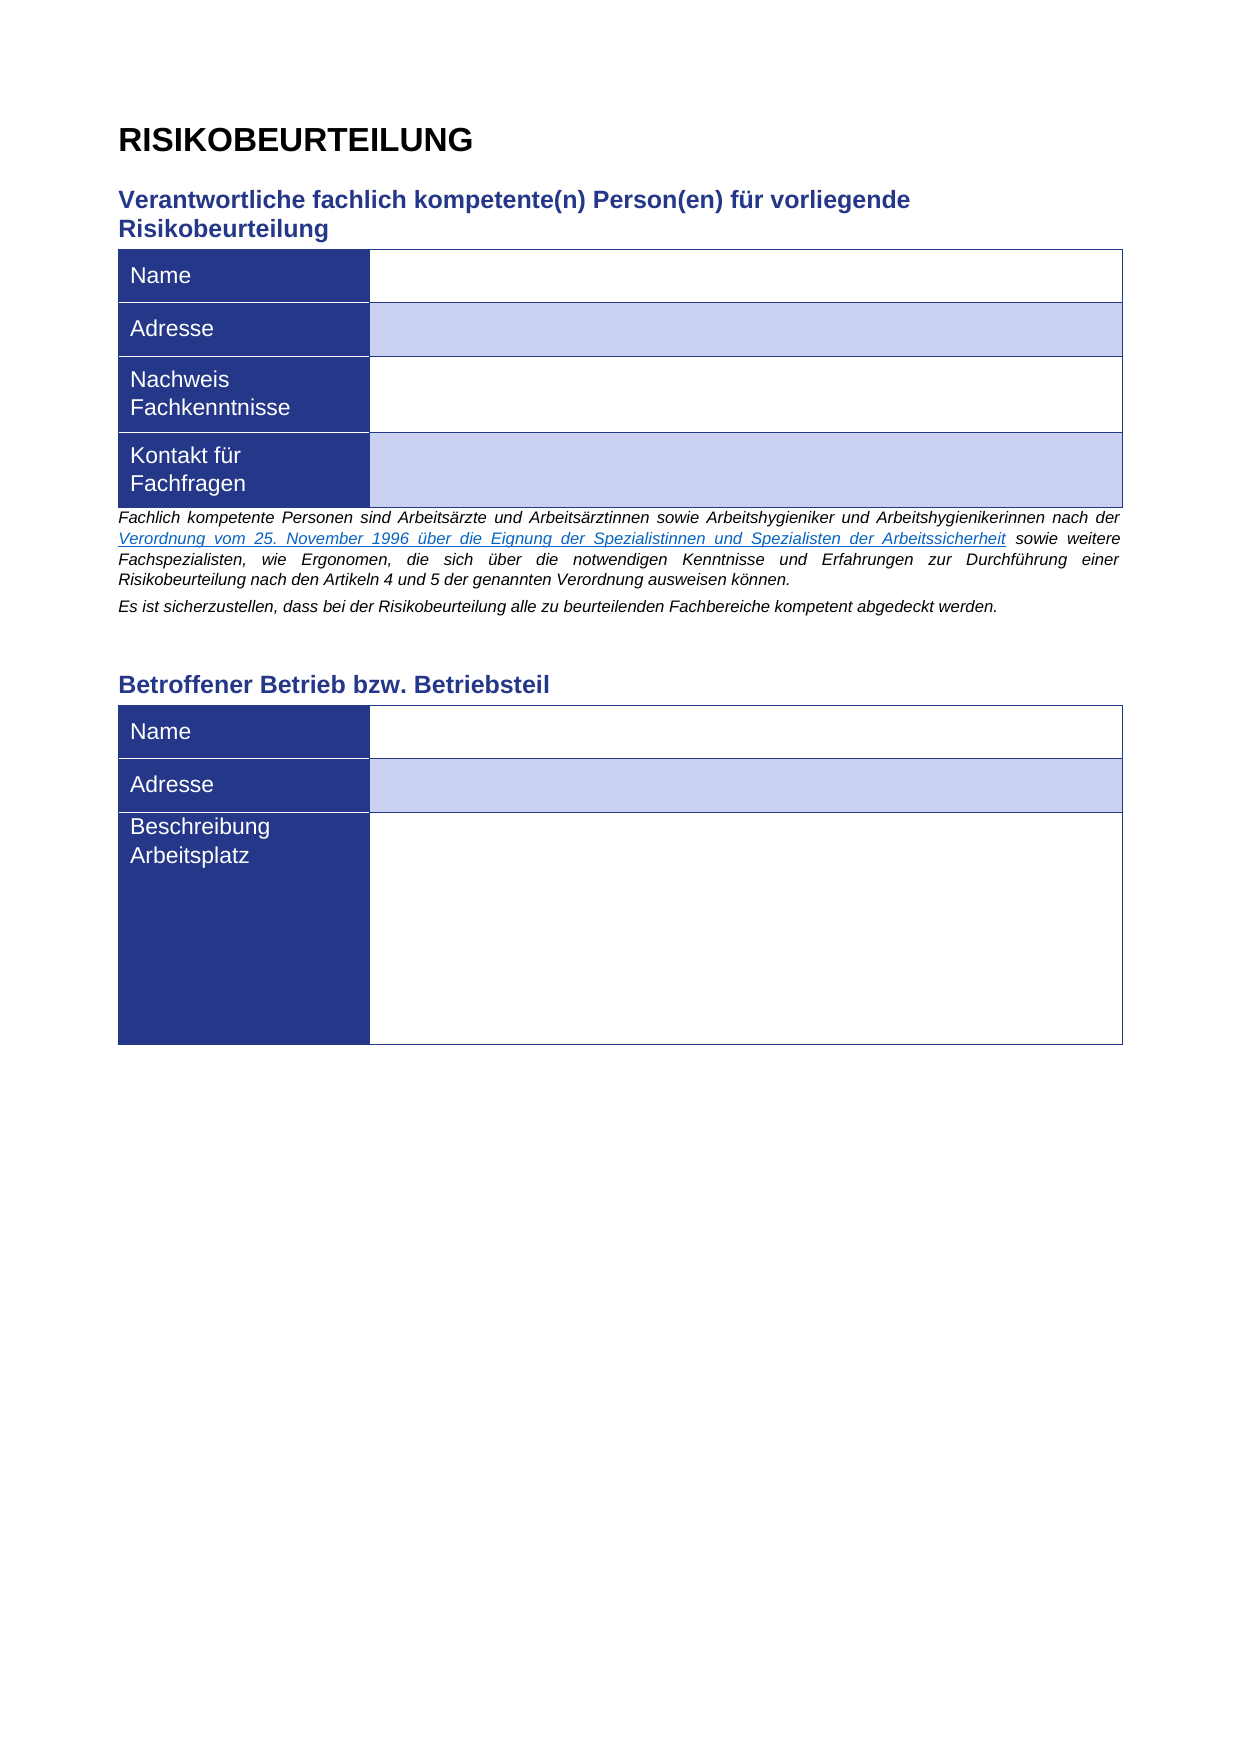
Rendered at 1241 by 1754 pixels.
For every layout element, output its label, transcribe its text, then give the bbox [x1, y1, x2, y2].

subtitle Verantwortliche fachlich kompetente(n) Person(en) für vorliegende Risikobeurteilung [118, 185, 1122, 242]
text Es ist sicherzustellen, dass bei der Risikobeurteilung alle zu beurteilenden Fachbereiche kompetent abgedeckt werden. [118, 597, 1122, 616]
table_cell Nachweis Fachkenntnisse [119, 357, 369, 432]
table_cell Kontakt für Fachfragen [119, 433, 369, 507]
table_cell Adresse [119, 303, 369, 356]
table_cell Adresse [119, 759, 369, 812]
title Risikobeurteilung [118, 118, 1122, 160]
table_cell [370, 813, 1122, 1044]
subtitle Betroffener Betrieb bzw. Betriebsteil [118, 669, 1122, 698]
table_header Name [119, 250, 369, 302]
text Fachlich kompetente Personen sind Arbeitsärzte und Arbeitsärztinnen sowie Arbeitshygieniker und Arbeitshygienikerinnen nach der Verordnung vom 25. November 1996 über die Eignung der Spezialistinnen und Spezialisten der Arbeitssicherheit sowie weitere Fachspezialisten, wie Ergonomen, die sich über die notwendigen Kenntnisse und Erfahrungen zur Durchführung einer Risikobeurteilung nach den Artikeln 4 und 5 der genannten Verordnung ausweisen können. [118, 508, 1122, 589]
table_cell [370, 433, 1122, 507]
table_header Name [119, 706, 369, 758]
table_header [370, 706, 1122, 758]
table_header [370, 250, 1122, 302]
table_cell [370, 303, 1122, 356]
table_cell Beschreibung Arbeitsplatz [119, 813, 369, 1044]
table_cell [370, 357, 1122, 432]
table_cell [370, 759, 1122, 812]
